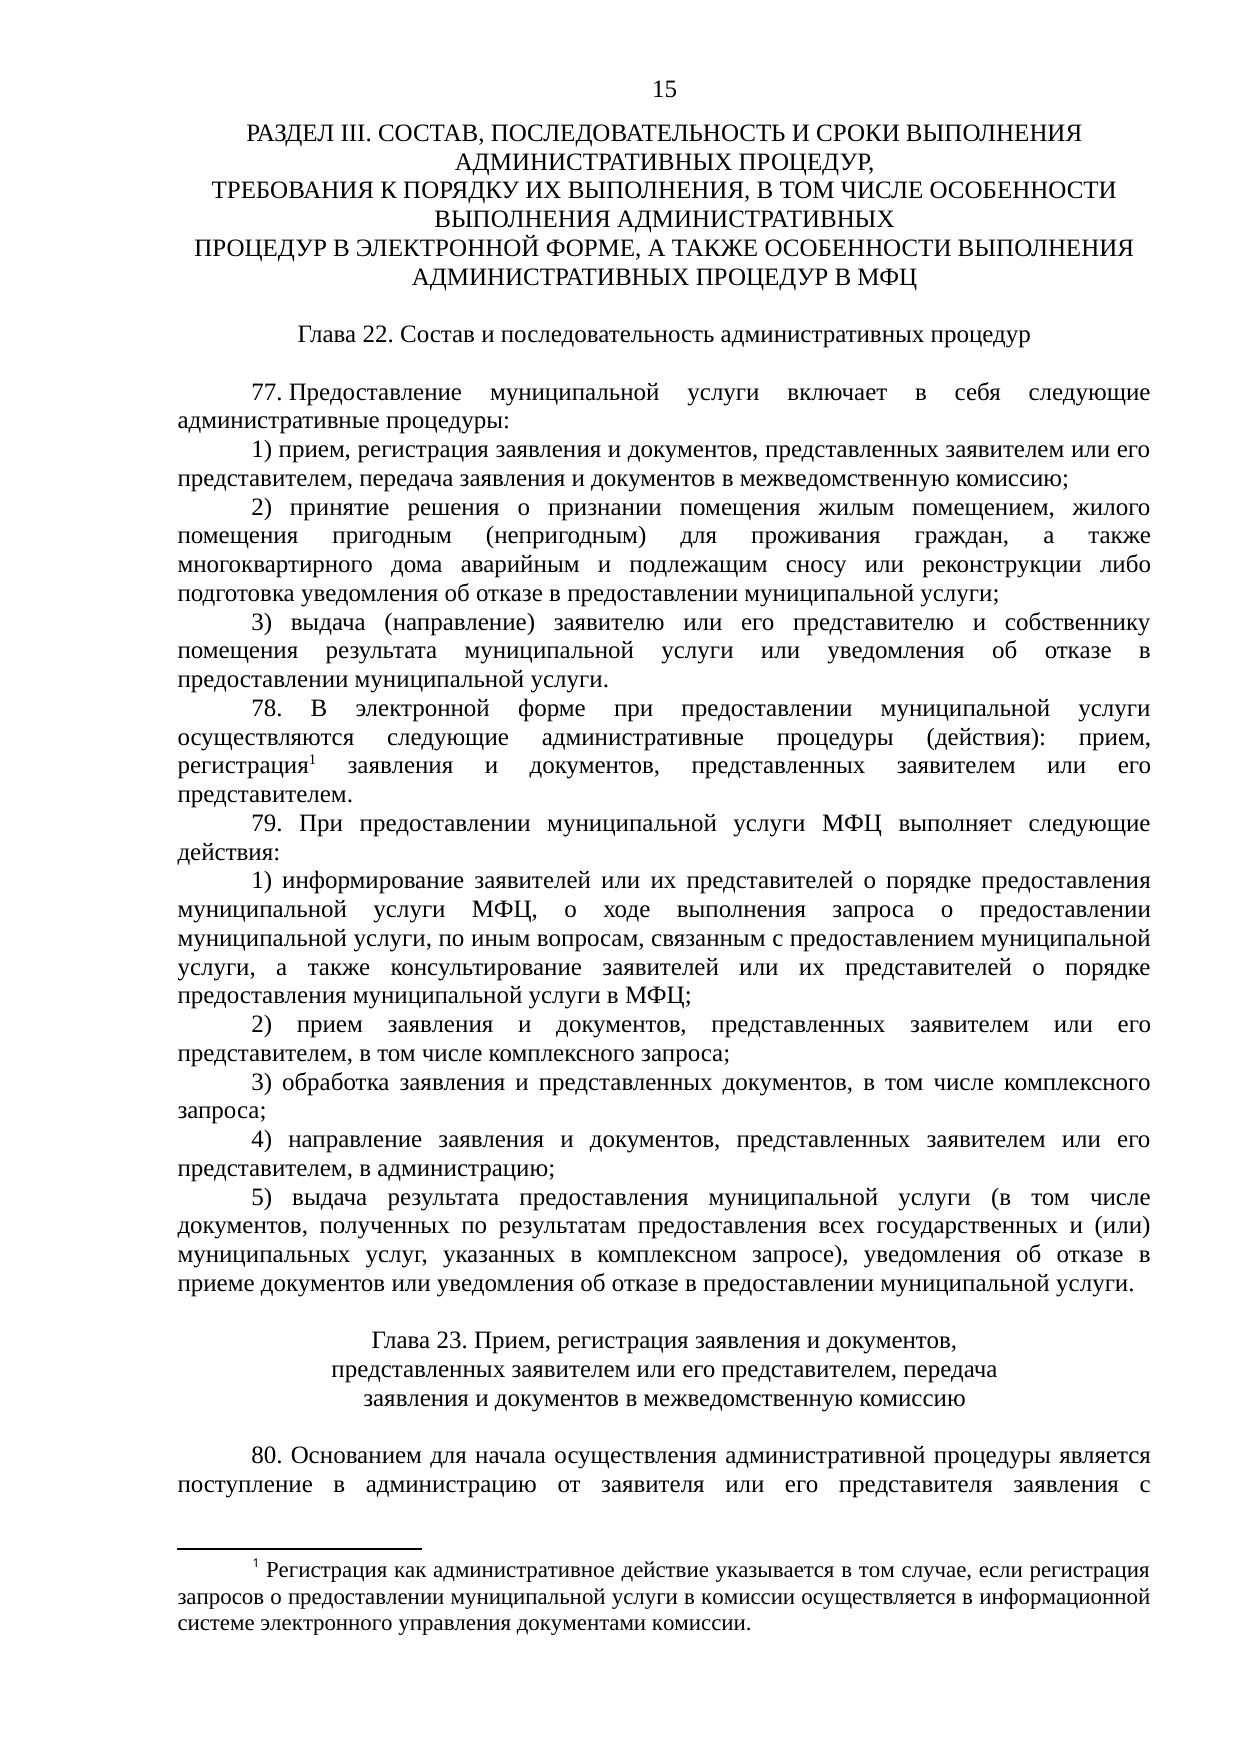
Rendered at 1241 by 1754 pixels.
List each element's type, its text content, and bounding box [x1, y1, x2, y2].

text 79. При предоставлении муниципальной услуги МФЦ выполняет следующие действия: [177, 808, 1152, 866]
text Глава 23. Прием, регистрация заявления и документов, представленных заявителем или его представителем, передача заявления и документов в межведомственную комиссию [177, 1326, 1152, 1412]
text 2) принятие решения о признании помещения жилым помещением, жилого помещения пригодным (непригодным) для проживания граждан, а также многоквартирного дома аварийным и подлежащим сносу или реконструкции либо подготовка уведомления об отказе в предоставлении муниципальной услуги; [177, 492, 1152, 607]
text 3) выдача (направление) заявителю или его представителю и собственнику помещения результата муниципальной услуги или уведомления об отказе в предоставлении муниципальной услуги. [177, 607, 1152, 693]
text РАЗДЕЛ III. СОСТАВ, ПОСЛЕДОВАТЕЛЬНОСТЬ И СРОКИ ВЫПОЛНЕНИЯ АДМИНИСТРАТИВНЫХ ПРОЦЕДУР, ТРЕБОВАНИЯ К ПОРЯДКУ ИХ ВЫПОЛНЕНИЯ, В ТОМ ЧИСЛЕ ОСОБЕННОСТИ ВЫПОЛНЕНИЯ АДМИНИСТРАТИВНЫХ ПРОЦЕДУР В ЭЛЕКТРОННОЙ ФОРМЕ, А ТАКЖЕ ОСОБЕННОСТИ ВЫПОЛНЕНИЯ АДМИНИСТРАТИВНЫХ ПРОЦЕДУР В МФЦ [177, 118, 1152, 291]
text 3) обработка заявления и представленных документов, в том числе комплексного запроса; [177, 1067, 1152, 1124]
text 2) прием заявления и документов, представленных заявителем или его представителем, в том числе комплексного запроса; [177, 1009, 1152, 1067]
text 5) выдача результата предоставления муниципальной услуги (в том числе документов, полученных по результатам предоставления всех государственных и (или) муниципальных услуг, указанных в комплексном запросе), уведомления об отказе в приеме документов или уведомления об отказе в предоставлении муниципальной услуги. [177, 1182, 1152, 1297]
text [177, 1441, 1152, 1498]
text Глава 22. Состав и последовательность административных процедур [177, 319, 1152, 348]
text 1) прием, регистрация заявления и документов, представленных заявителем или его представителем, передача заявления и документов в межведомственную комиссию; [177, 434, 1152, 492]
text 77. Предоставление муниципальной услуги включает в себя следующие административные процедуры: [177, 377, 1152, 434]
text 78. В электронной форме при предоставлении муниципальной услуги осуществляются следующие административные процедуры (действия): прием, регистрация заявления и документов, представленных заявителем или его представителем. [177, 693, 1152, 808]
text 1) информирование заявителей или их представителей о порядке предоставления муниципальной услуги МФЦ, о ходе выполнения запроса о предоставлении муниципальной услуги, по иным вопросам, связанным с предоставлением муниципальной услуги, а также консультирование заявителей или их представителей о порядке предоставления муниципальной услуги в МФЦ; [177, 866, 1152, 1009]
text 4) направление заявления и документов, представленных заявителем или его представителем, в администрацию; [177, 1124, 1152, 1182]
